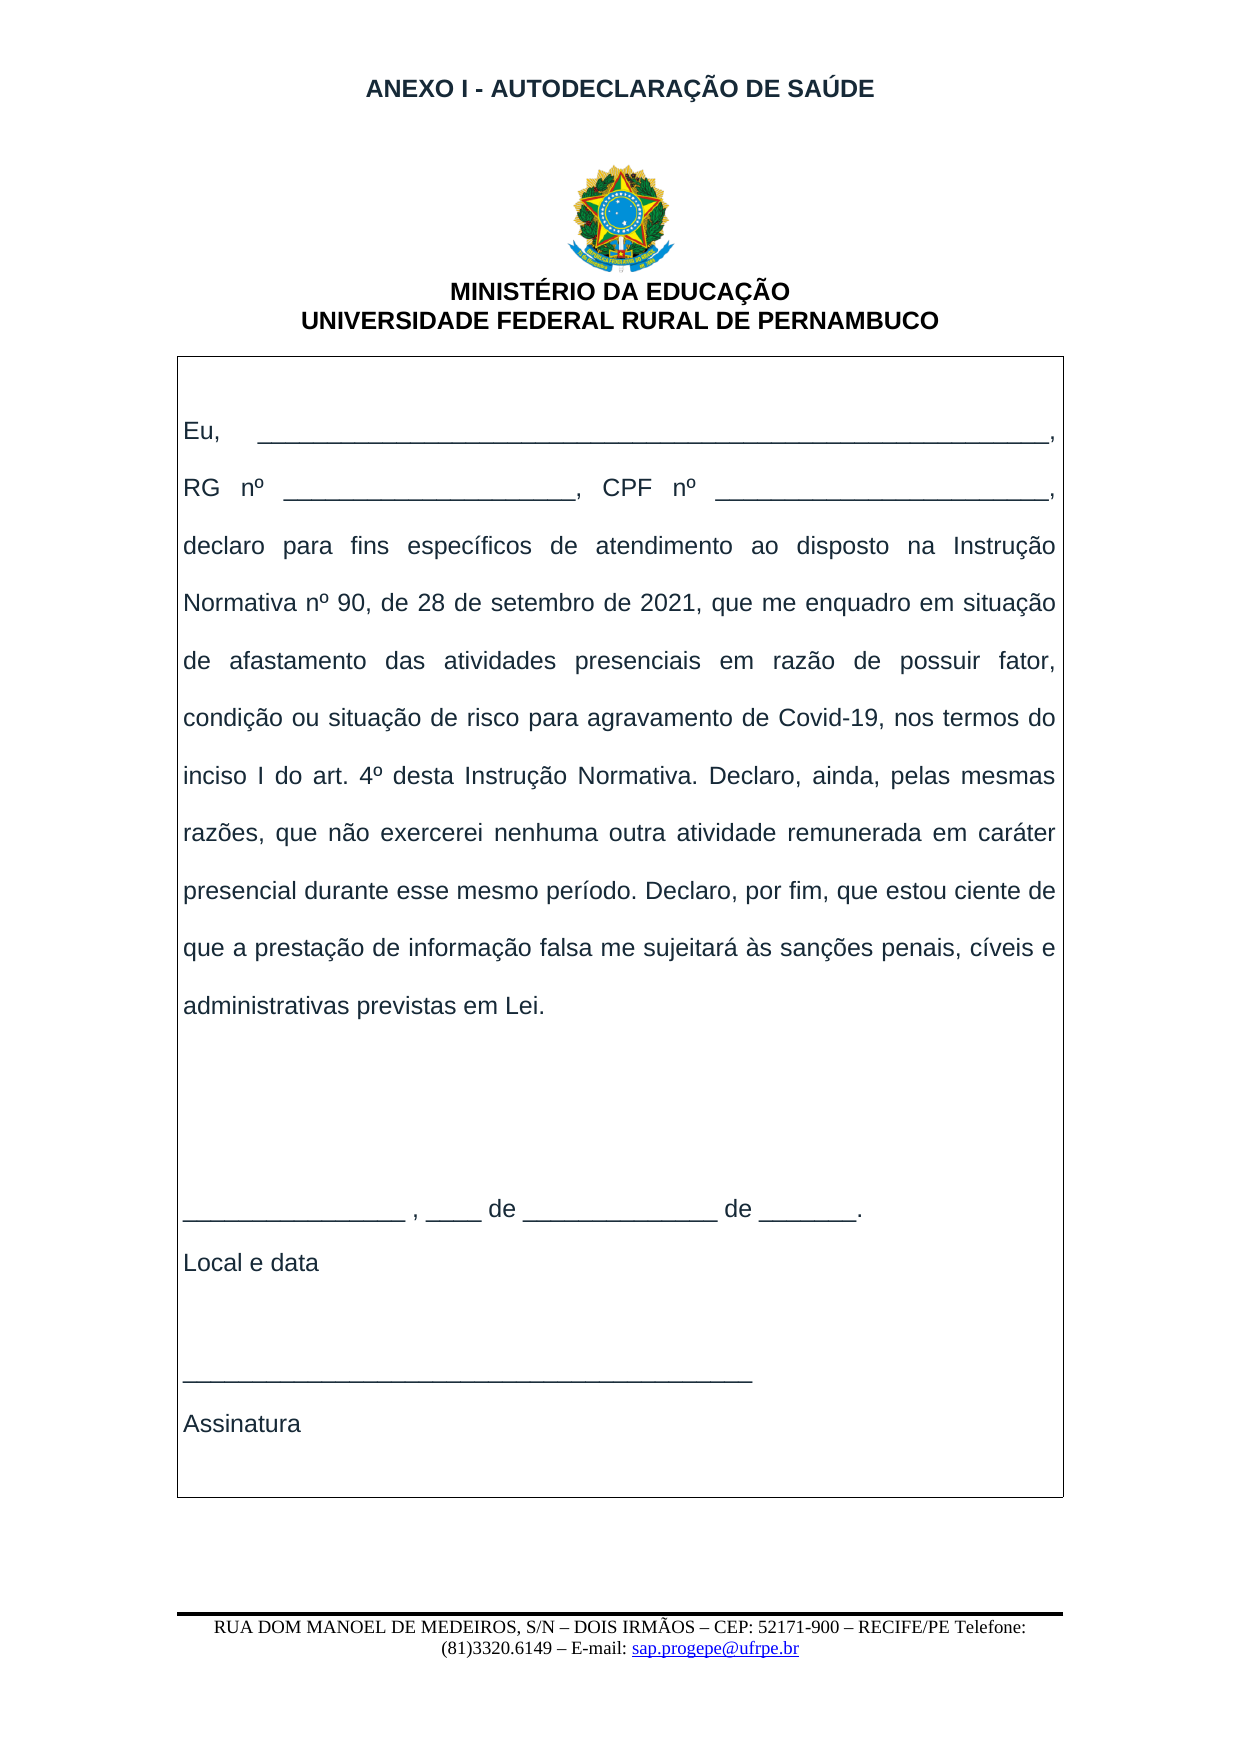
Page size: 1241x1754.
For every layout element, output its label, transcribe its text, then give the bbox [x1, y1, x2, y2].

text ANEXO I - AUTODECLARAÇÃO DE SAÚDE [177, 74, 1063, 103]
table_header Eu, _________________________________________________________, RG nº _____________________, CPF nº ________________________, declaro para fins específicos de atendimento ao disposto na Instrução Normativa nº 90, de 28 de setembro de 2021, que me enquadro em situação de afastamento das atividades presenciais em razão de possuir fator, condição ou situação de risco para agravamento de Covid-19, nos termos do inciso I do art. 4º desta Instrução Normativa. Declaro, ainda, pelas mesmas razões, que não exercerei nenhuma outra atividade remunerada em caráter presencial durante esse mesmo período. Declaro, por fim, que estou ciente de que a prestação de informação falsa me sujeitará às sanções penais, cíveis e administrativas previstas em Lei. ________________ , ____ de ______________ de _______. Local e data _________________________________________ Assinatura [178, 357, 1063, 1497]
text UNIVERSIDADE FEDERAL RURAL DE PERNAMBUCO [177, 306, 1063, 334]
text MINISTÉRIO DA EDUCAÇÃO [177, 277, 1063, 306]
picture [565, 164, 675, 277]
